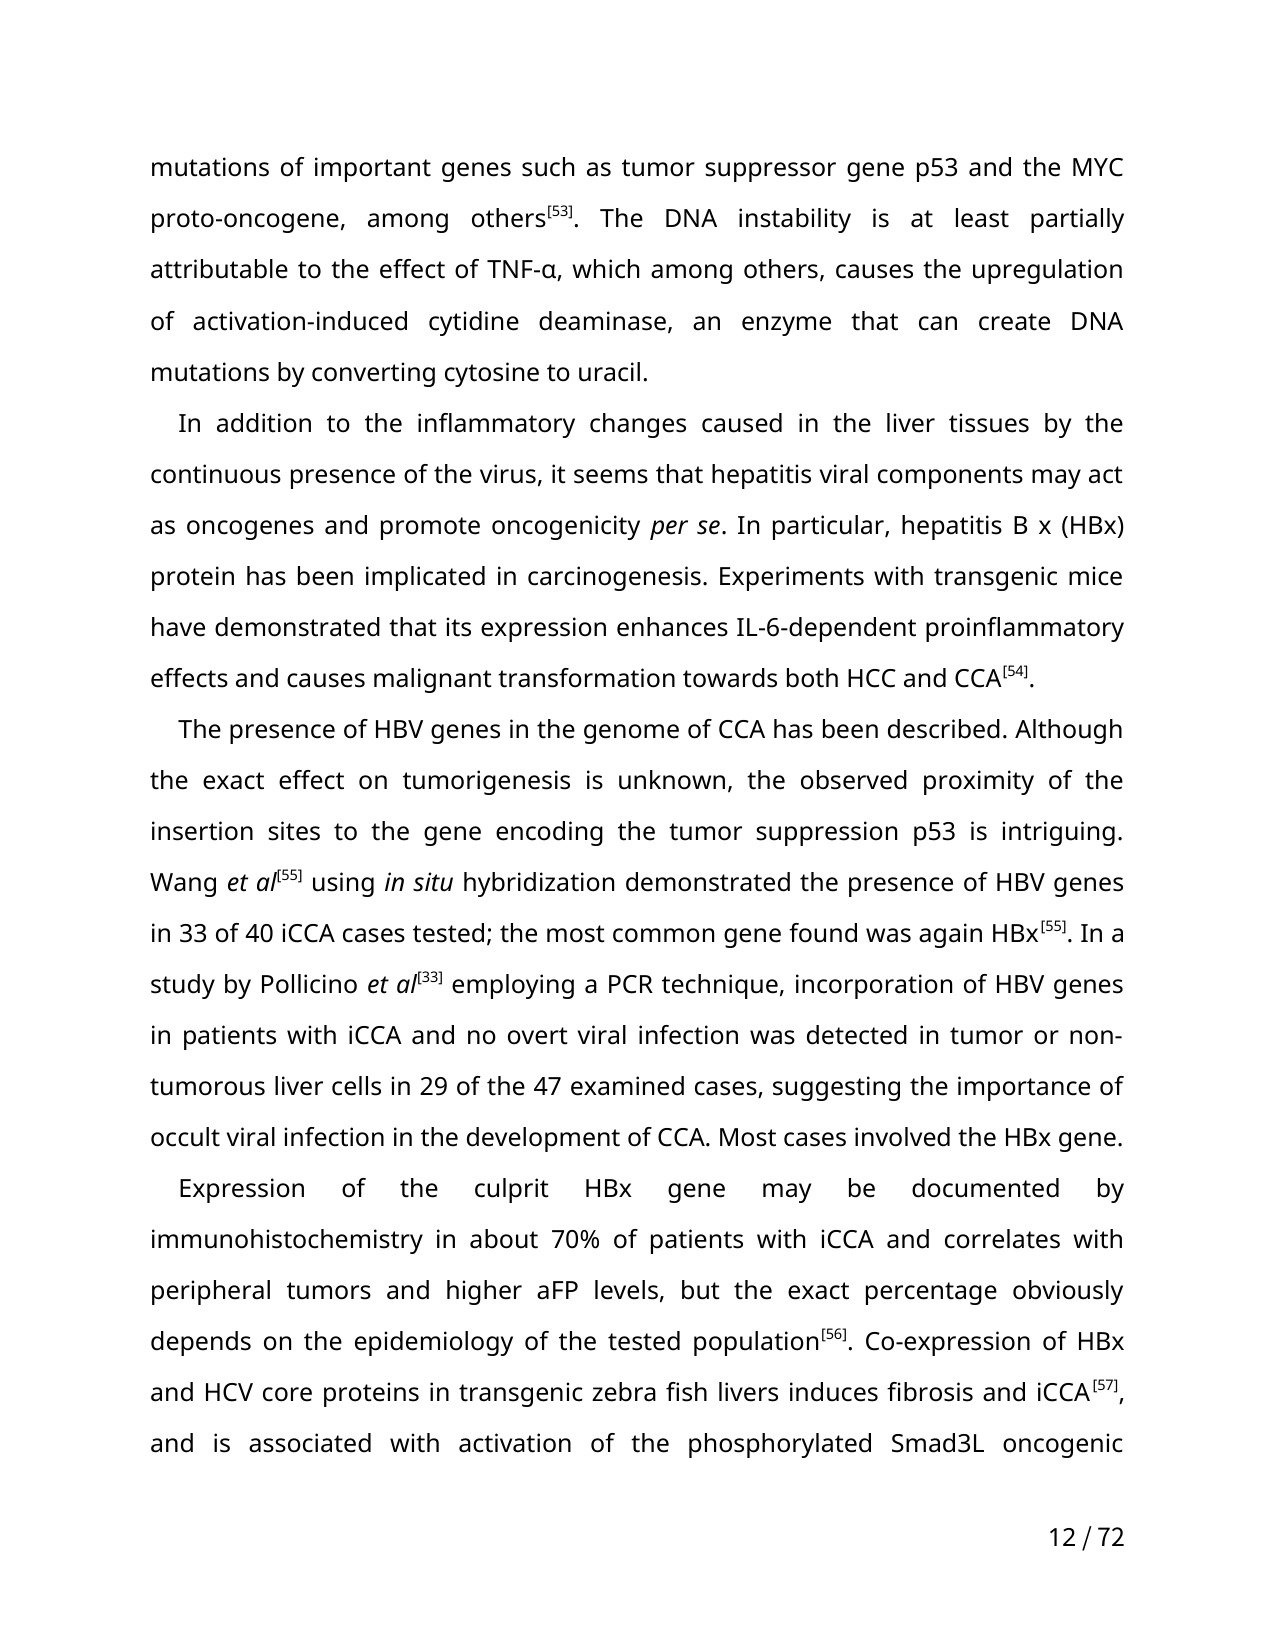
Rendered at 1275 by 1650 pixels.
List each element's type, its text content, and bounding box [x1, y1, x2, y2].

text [150, 150, 1125, 388]
text In addition to the inflammatory changes caused in the liver tissues by the continuous presence of the virus, it seems that hepatitis viral components may act as oncogenes and promote oncogenicity per se. In particular, hepatitis B x (HBx) protein has been implicated in carcinogenesis. Experiments with transgenic mice have demonstrated that its expression enhances IL-6-dependent proinflammatory effects and causes malignant transformation towards both HCC and CCA[54]. [150, 405, 1125, 694]
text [150, 1171, 1125, 1460]
text The presence of HBV genes in the genome of CCA has been described. Although the exact effect on tumorigenesis is unknown, the observed proximity of the insertion sites to the gene encoding the tumor suppression p53 is intriguing. Wang et al[55] using in situ hybridization demonstrated the presence of HBV genes in 33 of 40 iCCA cases tested; the most common gene found was again HBx[55]. In a study by Pollicino et al[33] employing a PCR technique, incorporation of HBV genes in patients with iCCA and no overt viral infection was detected in tumor or non-tumorous liver cells in 29 of the 47 examined cases, suggesting the importance of occult viral infection in the development of CCA. Most cases involved the HBx gene. [150, 711, 1125, 1154]
